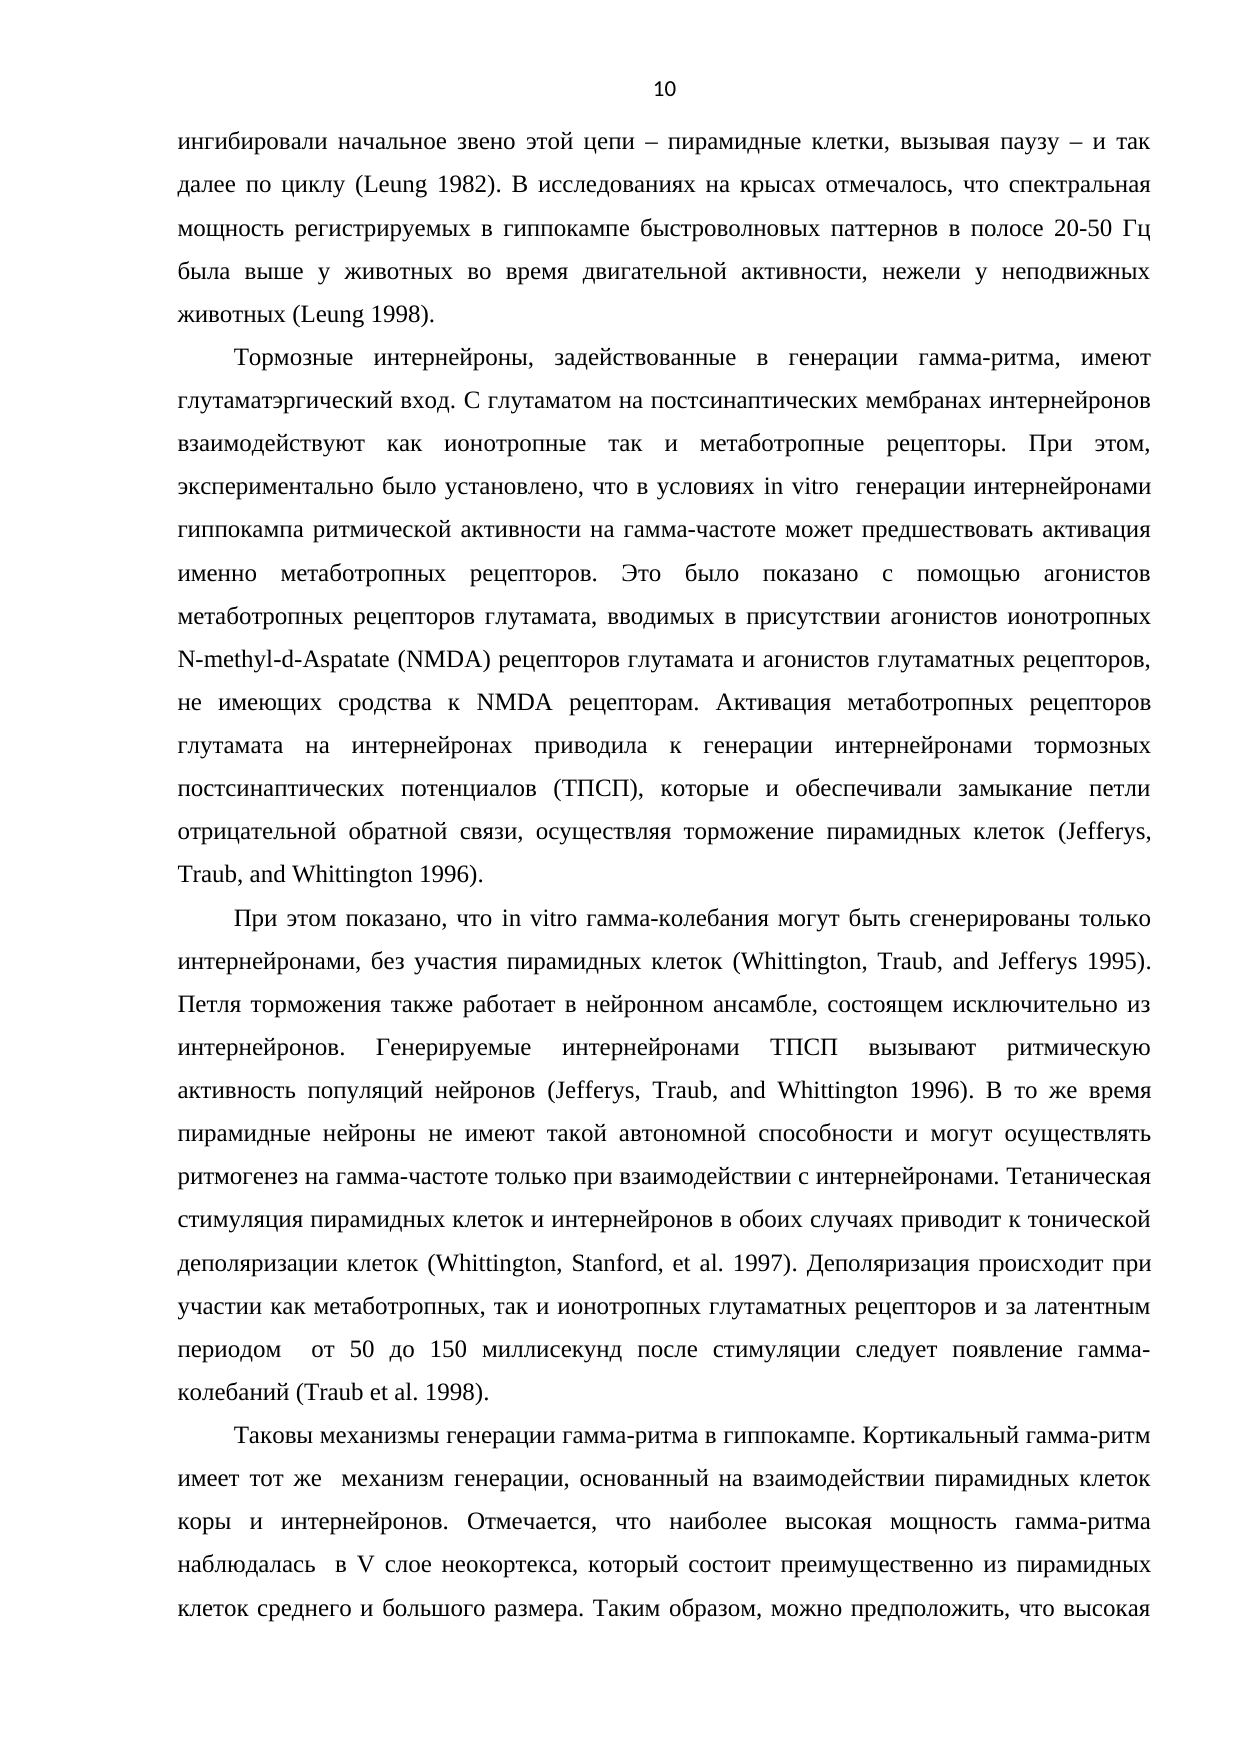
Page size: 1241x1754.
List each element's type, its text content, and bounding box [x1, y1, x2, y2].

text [177, 1420, 1152, 1621]
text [177, 126, 1152, 328]
text При этом показано, что in vitro гамма-колебания могут быть сгенерированы только интернейронами, без участия пирамидных клеток (Whittington, Traub, and Jefferys 1995). Петля торможения также работает в нейронном ансамбле, состоящем исключительно из интернейронов. Генерируемые интернейронами ТПСП вызывают ритмическую активность популяций нейронов (Jefferys, Traub, and Whittington 1996). В то же время пирамидные нейроны не имеют такой автономной способности и могут осуществлять ритмогенез на гамма-частоте только при взаимодействии с интернейронами. Тетаническая стимуляция пирамидных клеток и интернейронов в обоих случаях приводит к тонической деполяризации клеток (Whittington, Stanford, et al. 1997). Деполяризация происходит при участии как метаботропных, так и ионотропных глутаматных рецепторов и за латентным периодом от 50 до 150 миллисекунд после стимуляции следует появление гамма-колебаний (Traub et al. 1998). [177, 903, 1152, 1406]
text Тормозные интернейроны, задействованные в генерации гамма-ритма, имеют глутаматэргический вход. С глутаматом на постсинаптических мембранах интернейронов взаимодействуют как ионотропные так и метаботропные рецепторы. При этом, экспериментально было установлено, что в условиях in vitro генерации интернейронами гиппокампа ритмической активности на гамма-частоте может предшествовать активация именно метаботропных рецепторов. Это было показано с помощью агонистов метаботропных рецепторов глутамата, вводимых в присутствии агонистов ионотропных N-methyl-d-Aspatate (NMDA) рецепторов глутамата и агонистов глутаматных рецепторов, не имеющих сродства к NMDA рецепторам. Активация метаботропных рецепторов глутамата на интернейронах приводила к генерации интернейронами тормозных постсинаптических потенциалов (ТПСП), которые и обеспечивали замыкание петли отрицательной обратной связи, осуществляя торможение пирамидных клеток (Jefferys, Traub, and Whittington 1996). [177, 342, 1152, 888]
